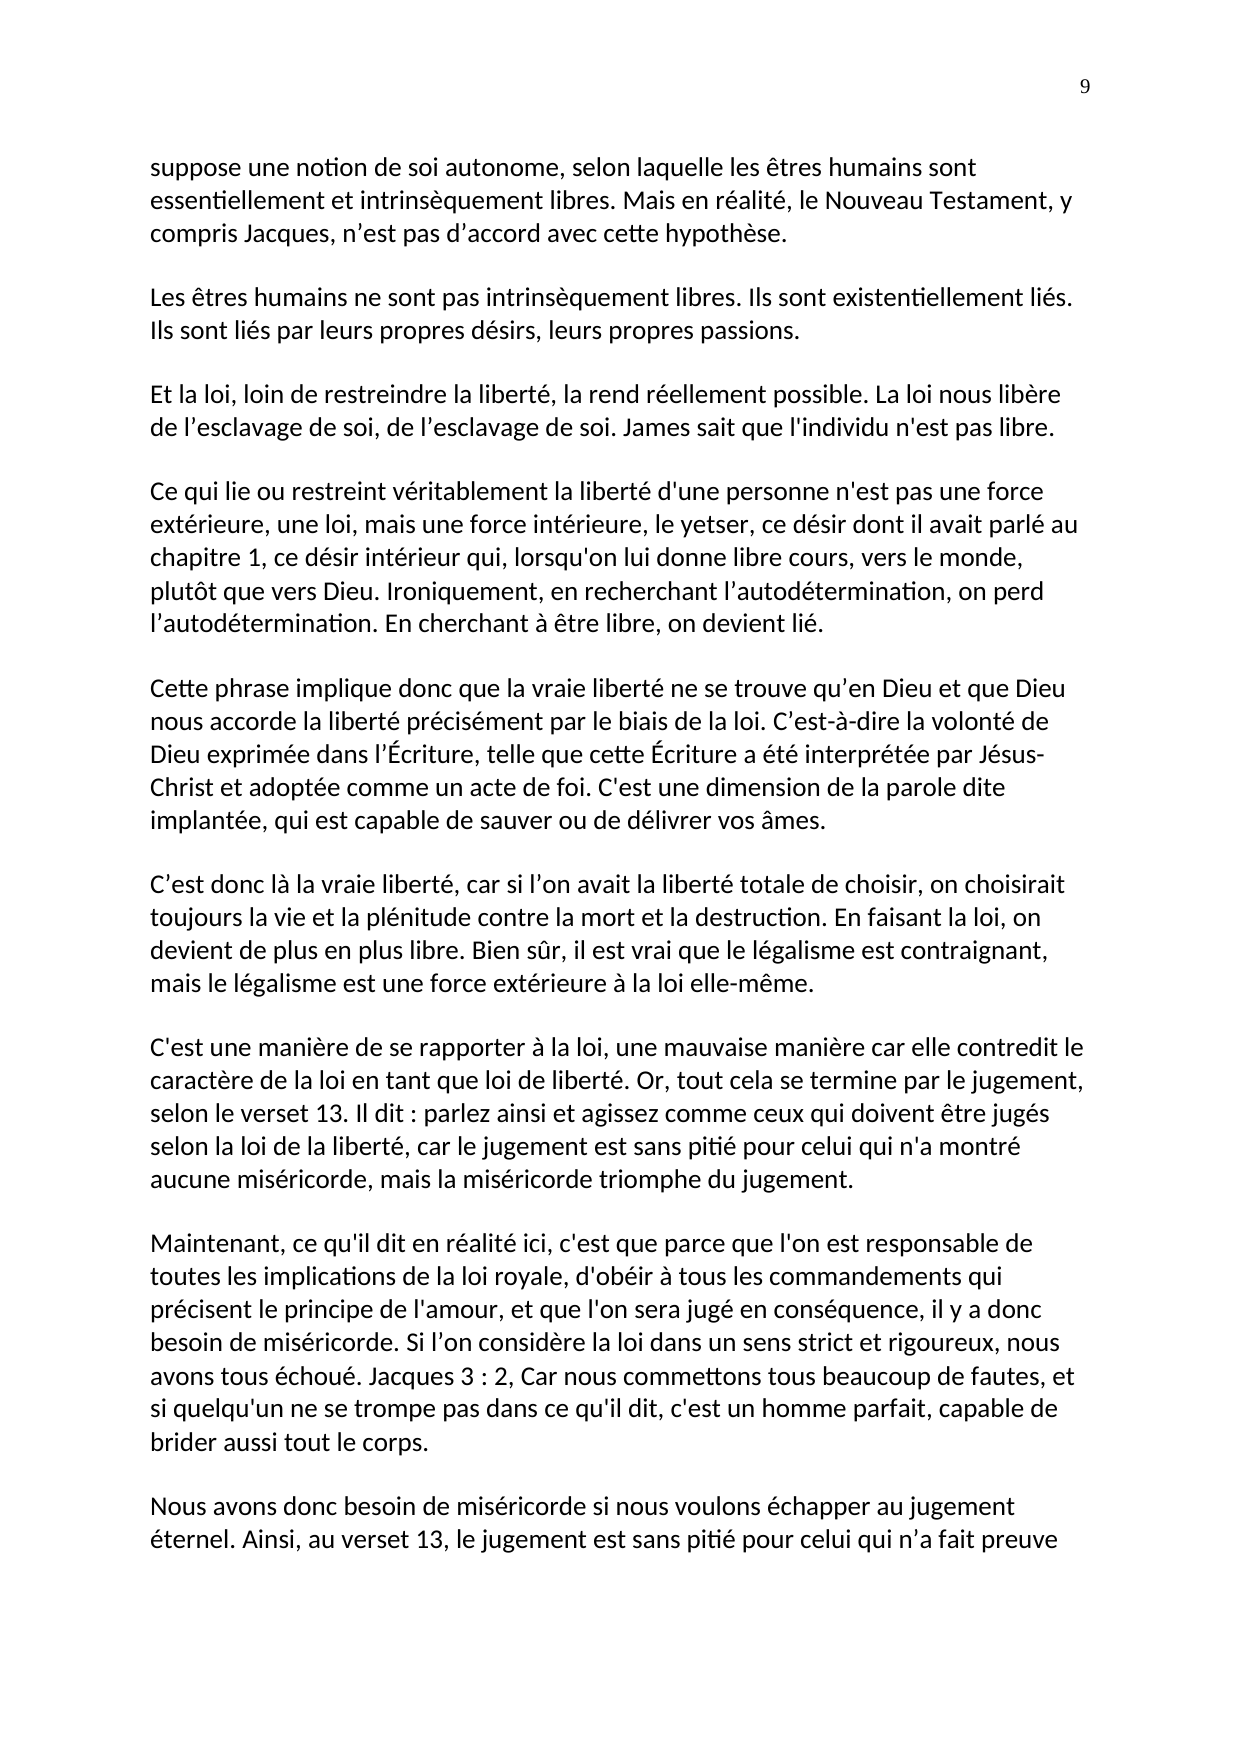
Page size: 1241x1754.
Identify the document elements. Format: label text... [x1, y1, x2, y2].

text C'est une manière de se rapporter à la loi, une mauvaise manière car elle contredit le caractère de la loi en tant que loi de liberté. Or, tout cela se termine par le jugement, selon le verset 13. Il dit : parlez ainsi et agissez comme ceux qui doivent être jugés selon la loi de la liberté, car le jugement est sans pitié pour celui qui n'a montré aucune miséricorde, mais la miséricorde triomphe du jugement. [150, 1030, 1090, 1195]
text Cette phrase implique donc que la vraie liberté ne se trouve qu’en Dieu et que Dieu nous accorde la liberté précisément par le biais de la loi. C’est-à-dire la volonté de Dieu exprimée dans l’Écriture, telle que cette Écriture a été interprétée par Jésus-Christ et adoptée comme un acte de foi. C'est une dimension de la parole dite implantée, qui est capable de sauver ou de délivrer vos âmes. [150, 671, 1090, 836]
text C’est donc là la vraie liberté, car si l’on avait la liberté totale de choisir, on choisirait toujours la vie et la plénitude contre la mort et la destruction. En faisant la loi, on devient de plus en plus libre. Bien sûr, il est vrai que le légalisme est contraignant, mais le légalisme est une force extérieure à la loi elle-même. [150, 867, 1090, 999]
text Et la loi, loin de restreindre la liberté, la rend réellement possible. La loi nous libère de l’esclavage de soi, de l’esclavage de soi. James sait que l'individu n'est pas libre. [150, 377, 1090, 443]
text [150, 1489, 1090, 1555]
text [150, 150, 1090, 249]
text Ce qui lie ou restreint véritablement la liberté d'une personne n'est pas une force extérieure, une loi, mais une force intérieure, le yetser, ce désir dont il avait parlé au chapitre 1, ce désir intérieur qui, lorsqu'on lui donne libre cours, vers le monde, plutôt que vers Dieu. Ironiquement, en recherchant l’autodétermination, on perd l’autodétermination. En cherchant à être libre, on devient lié. [150, 474, 1090, 640]
text Maintenant, ce qu'il dit en réalité ici, c'est que parce que l'on est responsable de toutes les implications de la loi royale, d'obéir à tous les commandements qui précisent le principe de l'amour, et que l'on sera jugé en conséquence, il y a donc besoin de miséricorde. Si l’on considère la loi dans un sens strict et rigoureux, nous avons tous échoué. Jacques 3 : 2, Car nous commettons tous beaucoup de fautes, et si quelqu'un ne se trompe pas dans ce qu'il dit, c'est un homme parfait, capable de brider aussi tout le corps. [150, 1227, 1090, 1458]
text Les êtres humains ne sont pas intrinsèquement libres. Ils sont existentiellement liés. Ils sont liés par leurs propres désirs, leurs propres passions. [150, 280, 1090, 346]
